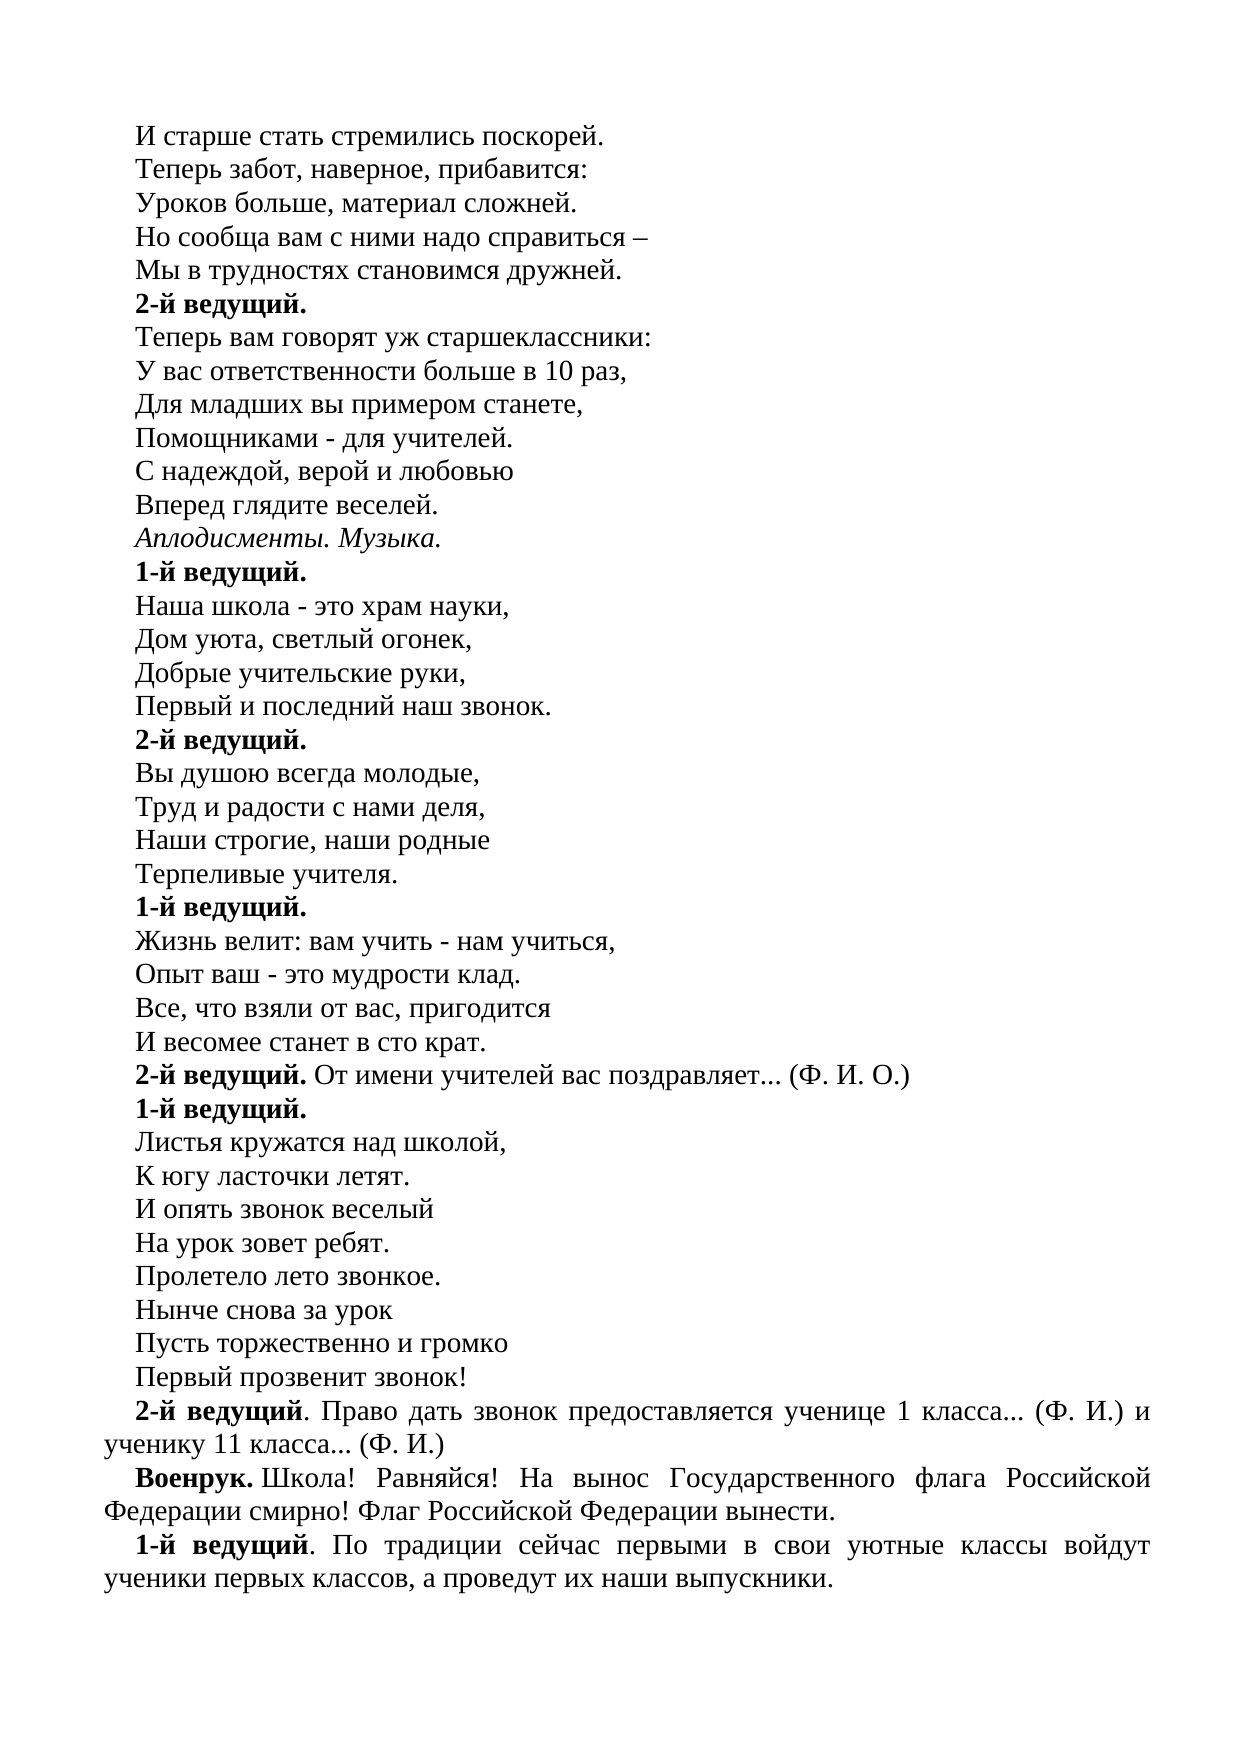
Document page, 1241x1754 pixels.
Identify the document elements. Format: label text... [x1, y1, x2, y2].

text Нынче снова за урок [103, 1292, 1152, 1326]
text У вас ответственности больше в 10 раз, [103, 353, 1152, 386]
text Помощниками - для учителей. [103, 420, 1152, 453]
text Вперед глядите веселей. [103, 487, 1152, 521]
text Добрые учительские руки, [103, 655, 1152, 688]
text 2-й ведущий. Право дать звонок предоставляется ученице 1 класса... (Ф. И.) и ученику 11 класса... (Ф. И.) [103, 1393, 1152, 1460]
text И весомее станет в сто крат. [103, 1024, 1152, 1057]
text С надеждой, верой и любовью [103, 453, 1152, 487]
text 1-й ведущий. [103, 554, 1152, 588]
text Военрук. Школа! Равняйся! На вынос Государственного флага Российской Федерации смирно! Флаг Российской Федерации вынести. [103, 1460, 1152, 1527]
text 2-й ведущий. [103, 722, 1152, 755]
text Труд и радости с нами деля, [103, 789, 1152, 822]
text Пусть торжественно и громко [103, 1326, 1152, 1359]
text Опыт ваш - это мудрости клад. [103, 957, 1152, 990]
text Листья кружатся над школой, [103, 1124, 1152, 1158]
text К югу ласточки летят. [103, 1158, 1152, 1191]
text 2-й ведущий. От имени учителей вас поздравляет... (Ф. И. О.) [103, 1057, 1152, 1091]
text Наша школа - это храм науки, [103, 588, 1152, 621]
text 1-й ведущий. [103, 889, 1152, 923]
text На урок зовет ребят. [103, 1225, 1152, 1258]
text Для младших вы примером станете, [103, 386, 1152, 420]
text Пролетело лето звонкое. [103, 1258, 1152, 1292]
text Но сообща вам с ними надо справиться – [103, 219, 1152, 252]
text Теперь забот, наверное, прибавится: [103, 152, 1152, 185]
text 2-й ведущий. [103, 286, 1152, 319]
text Все, что взяли от вас, пригодится [103, 990, 1152, 1024]
text 1-й ведущий. По традиции сейчас первыми в свои уютные классы войдут ученики первых классов, а проведут их наши выпускники. [103, 1527, 1152, 1594]
text И старше стать стремились поскорей. [103, 118, 1152, 152]
text Вы душою всегда молодые, [103, 755, 1152, 789]
text Наши строгие, наши родные [103, 822, 1152, 856]
text Первый прозвенит звонок! [103, 1359, 1152, 1393]
text 1-й ведущий. [103, 1091, 1152, 1124]
text Мы в трудностях становимся дружней. [103, 252, 1152, 286]
text Жизнь велит: вам учить - нам учиться, [103, 923, 1152, 957]
text Дом уюта, светлый огонек, [103, 621, 1152, 655]
text Терпеливые учителя. [103, 856, 1152, 889]
text Первый и последний наш звонок. [103, 688, 1152, 722]
text Теперь вам говорят уж старшеклассники: [103, 319, 1152, 353]
text И опять звонок веселый [103, 1191, 1152, 1225]
text Аплодисменты. Музыка. [103, 521, 1152, 554]
text Уроков больше, материал сложней. [103, 185, 1152, 219]
